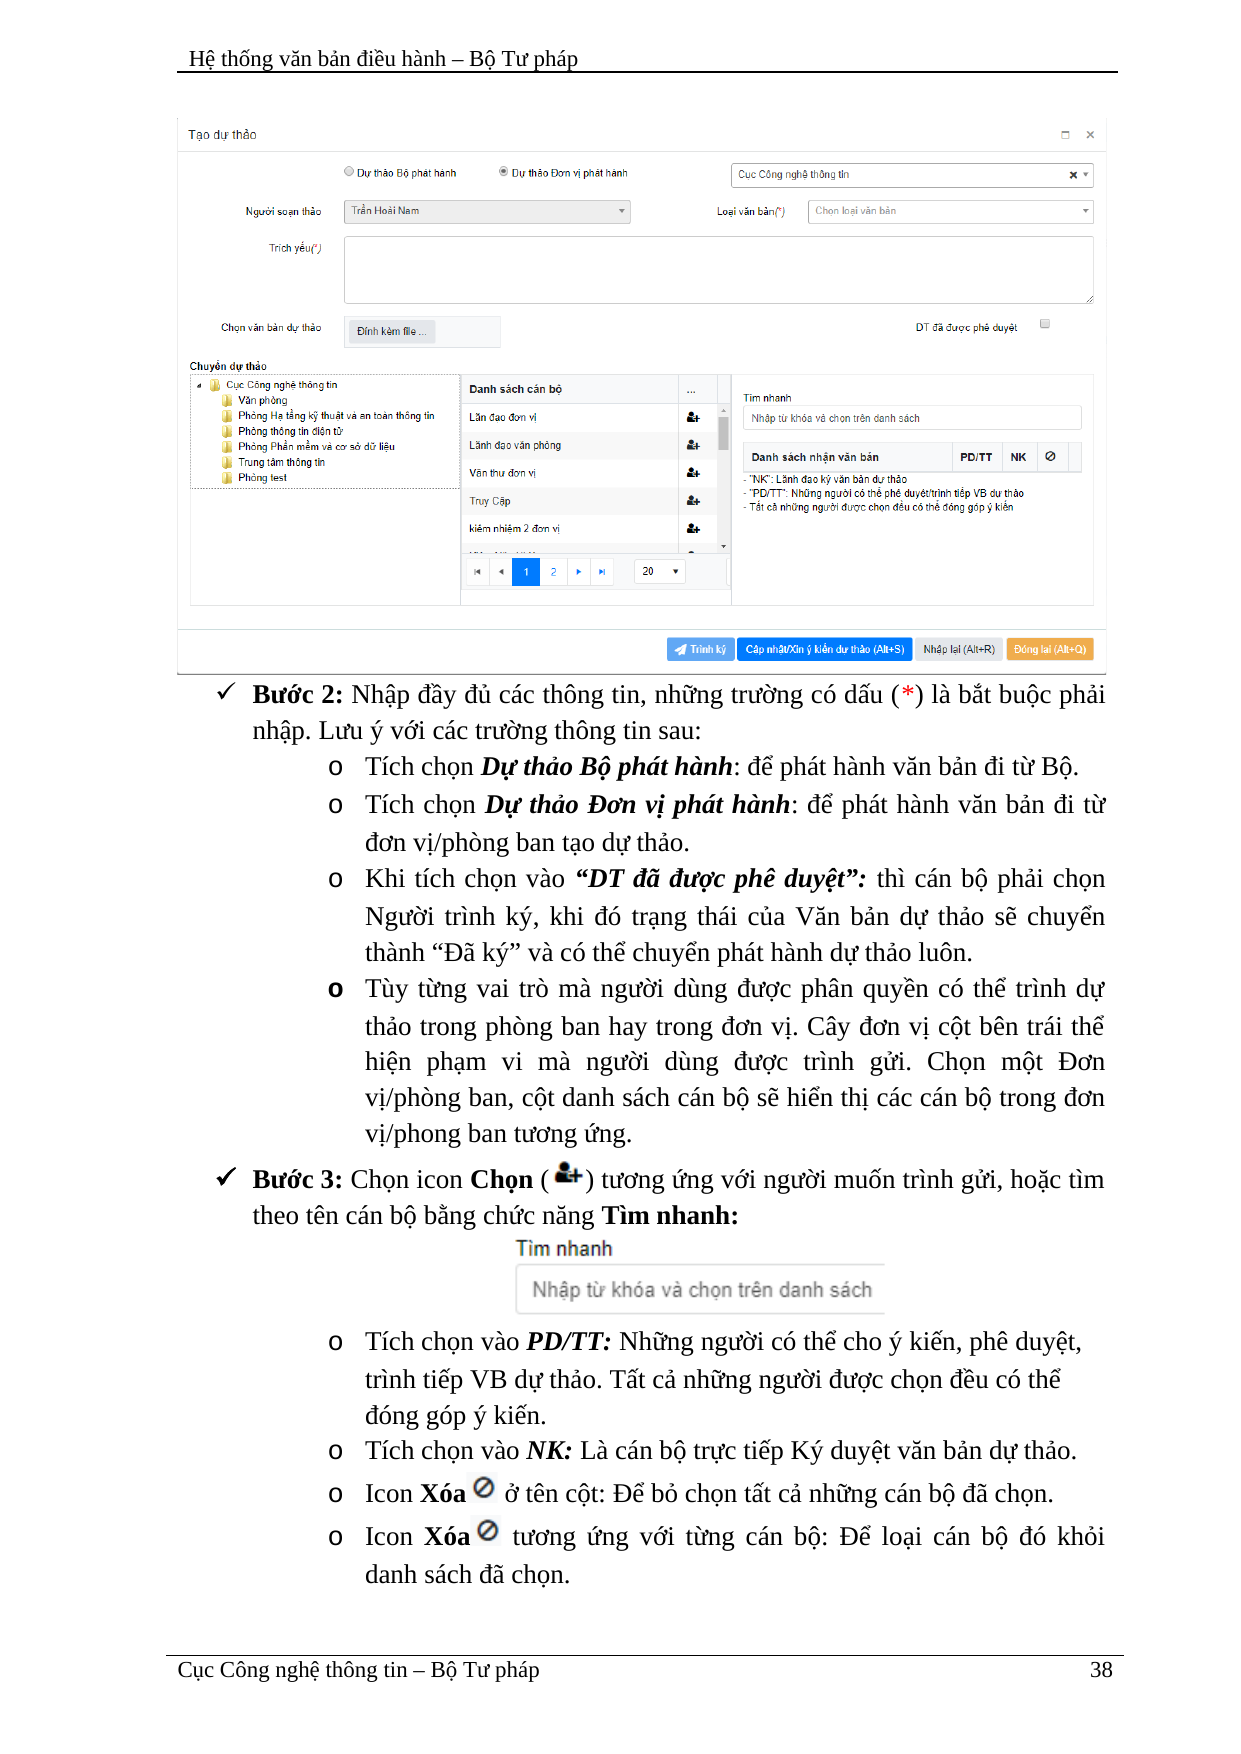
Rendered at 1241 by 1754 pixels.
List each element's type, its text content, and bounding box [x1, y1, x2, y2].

list Icon Xóa tương ứng với từng cán bộ: Để loại cán bộ đó khỏi danh sách đã chọn. [327, 1516, 1106, 1589]
picture [466, 1472, 498, 1503]
picture [549, 1152, 586, 1189]
picture [177, 118, 1107, 675]
list Tích chọn vào PD/TT: Những người có thể cho ý kiến, phê duyệt, trình tiếp VB dự thảo. Tất cả những người được chọn đều có thể đóng góp ý kiến. [327, 1325, 1106, 1430]
list Tích chọn vào NK: Là cán bộ trực tiếp Ký duyệt văn bản dự thảo. [327, 1434, 1106, 1468]
list Icon Xóa ở tên cột: Để bỏ chọn tất cả những cán bộ đã chọn. [327, 1473, 1106, 1511]
list Bước 2: Nhập đầy đủ các thông tin, những trường có dấu (*) là bắt buộc phải nhập. Lưu ý với các trường thông tin sau: [215, 678, 1106, 745]
list Tích chọn Dự thảo Bộ phát hành: để phát hành văn bản đi từ Bộ. [327, 750, 1106, 783]
picture [511, 1234, 885, 1321]
list Khi tích chọn vào “DT đã được phê duyệt”: thì cán bộ phải chọn Người trình ký, khi đó trạng thái của Văn bản dự thảo sẽ chuyển thành “Đã ký” và có thể chuyển phát hành dự thảo luôn. [327, 862, 1106, 967]
list Tích chọn Dự thảo Đơn vị phát hành: để phát hành văn bản đi từ đơn vị/phòng ban tạo dự thảo. [327, 788, 1106, 858]
list Tùy từng vai trò mà người dùng được phân quyền có thể trình dự thảo trong phòng ban hay trong đơn vị. Cây đơn vị cột bên trái thể hiện phạm vi mà người dùng được trình gửi. Chọn một Đơn vị/phòng ban, cột danh sách cán bộ sẽ hiển thị các cán bộ trong đơn vị/phong ban tương ứng. [327, 972, 1106, 1148]
picture [470, 1515, 502, 1546]
list Bước 3: Chọn icon Chọn () tương ứng với người muốn trình gửi, hoặc tìm theo tên cán bộ bằng chức năng Tìm nhanh: [215, 1153, 1106, 1230]
